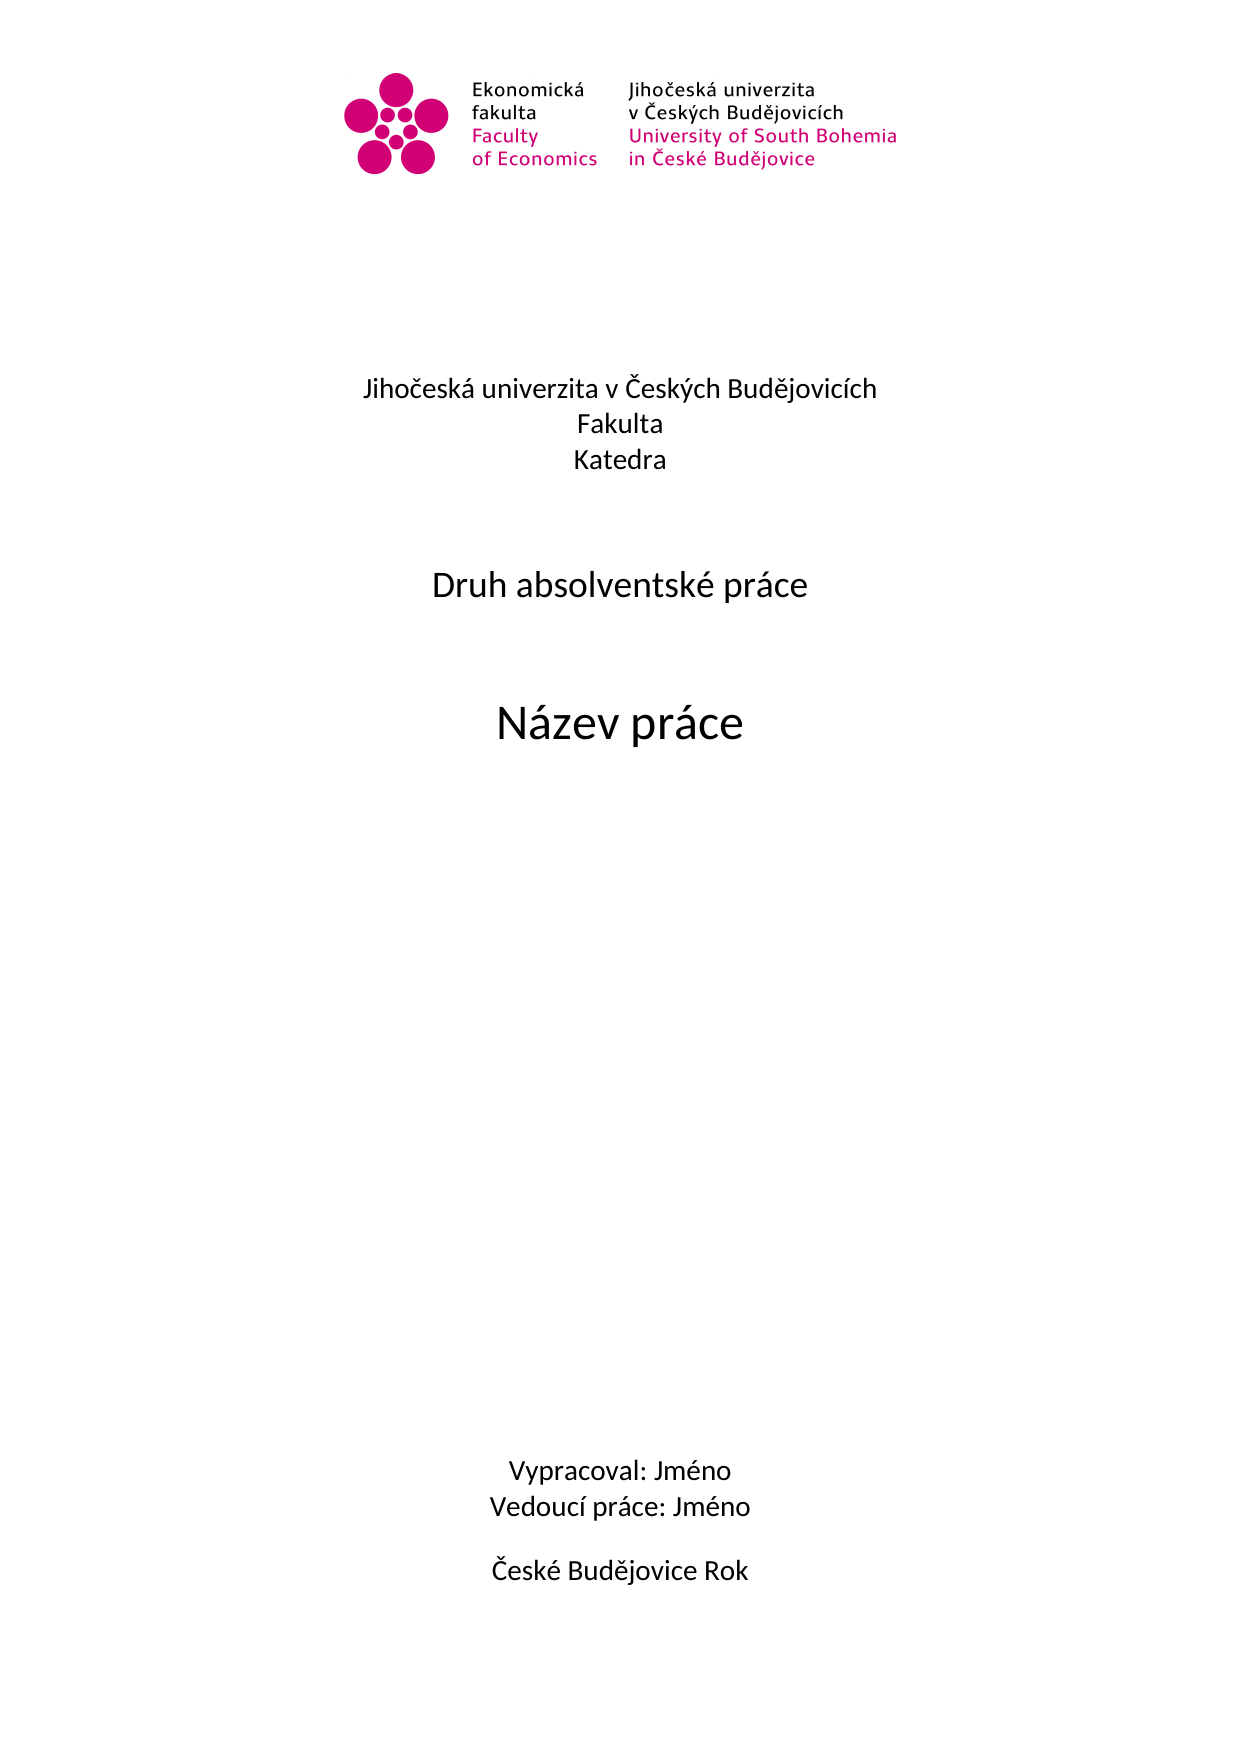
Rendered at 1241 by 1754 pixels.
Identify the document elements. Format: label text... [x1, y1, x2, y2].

text Druh absolventské práce [148, 561, 1093, 607]
text Vypracoval: Jméno [148, 1452, 1093, 1488]
picture [344, 73, 896, 174]
text České Budějovice Rok [148, 1552, 1093, 1587]
text Fakulta [148, 406, 1093, 441]
text Katedra [148, 441, 1093, 477]
text Jihočeská univerzita v Českých Budějovicích [148, 370, 1093, 406]
text Vedoucí práce: Jméno [148, 1488, 1093, 1523]
text Název práce [148, 691, 1093, 752]
